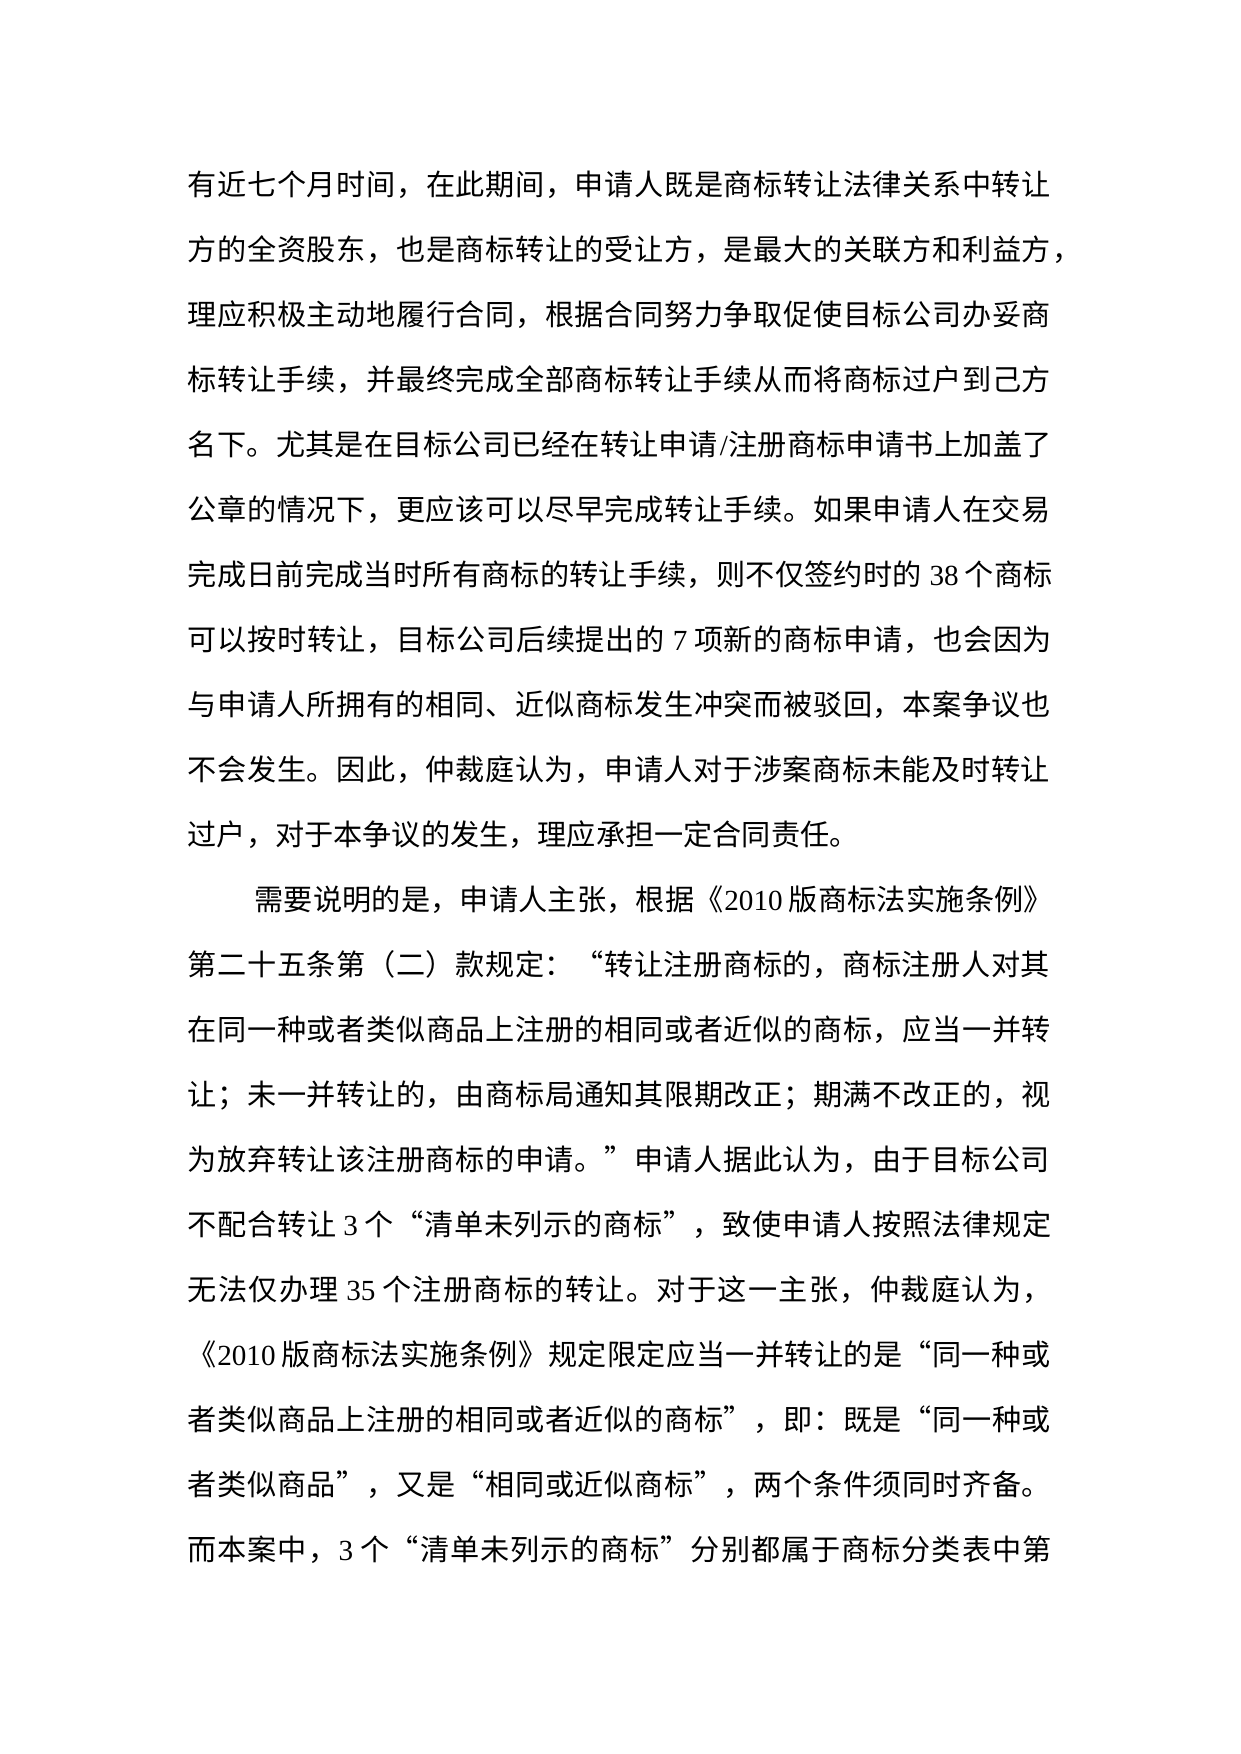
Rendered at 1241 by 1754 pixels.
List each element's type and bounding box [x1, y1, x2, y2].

text [187, 150, 1053, 865]
text [187, 865, 1053, 1580]
